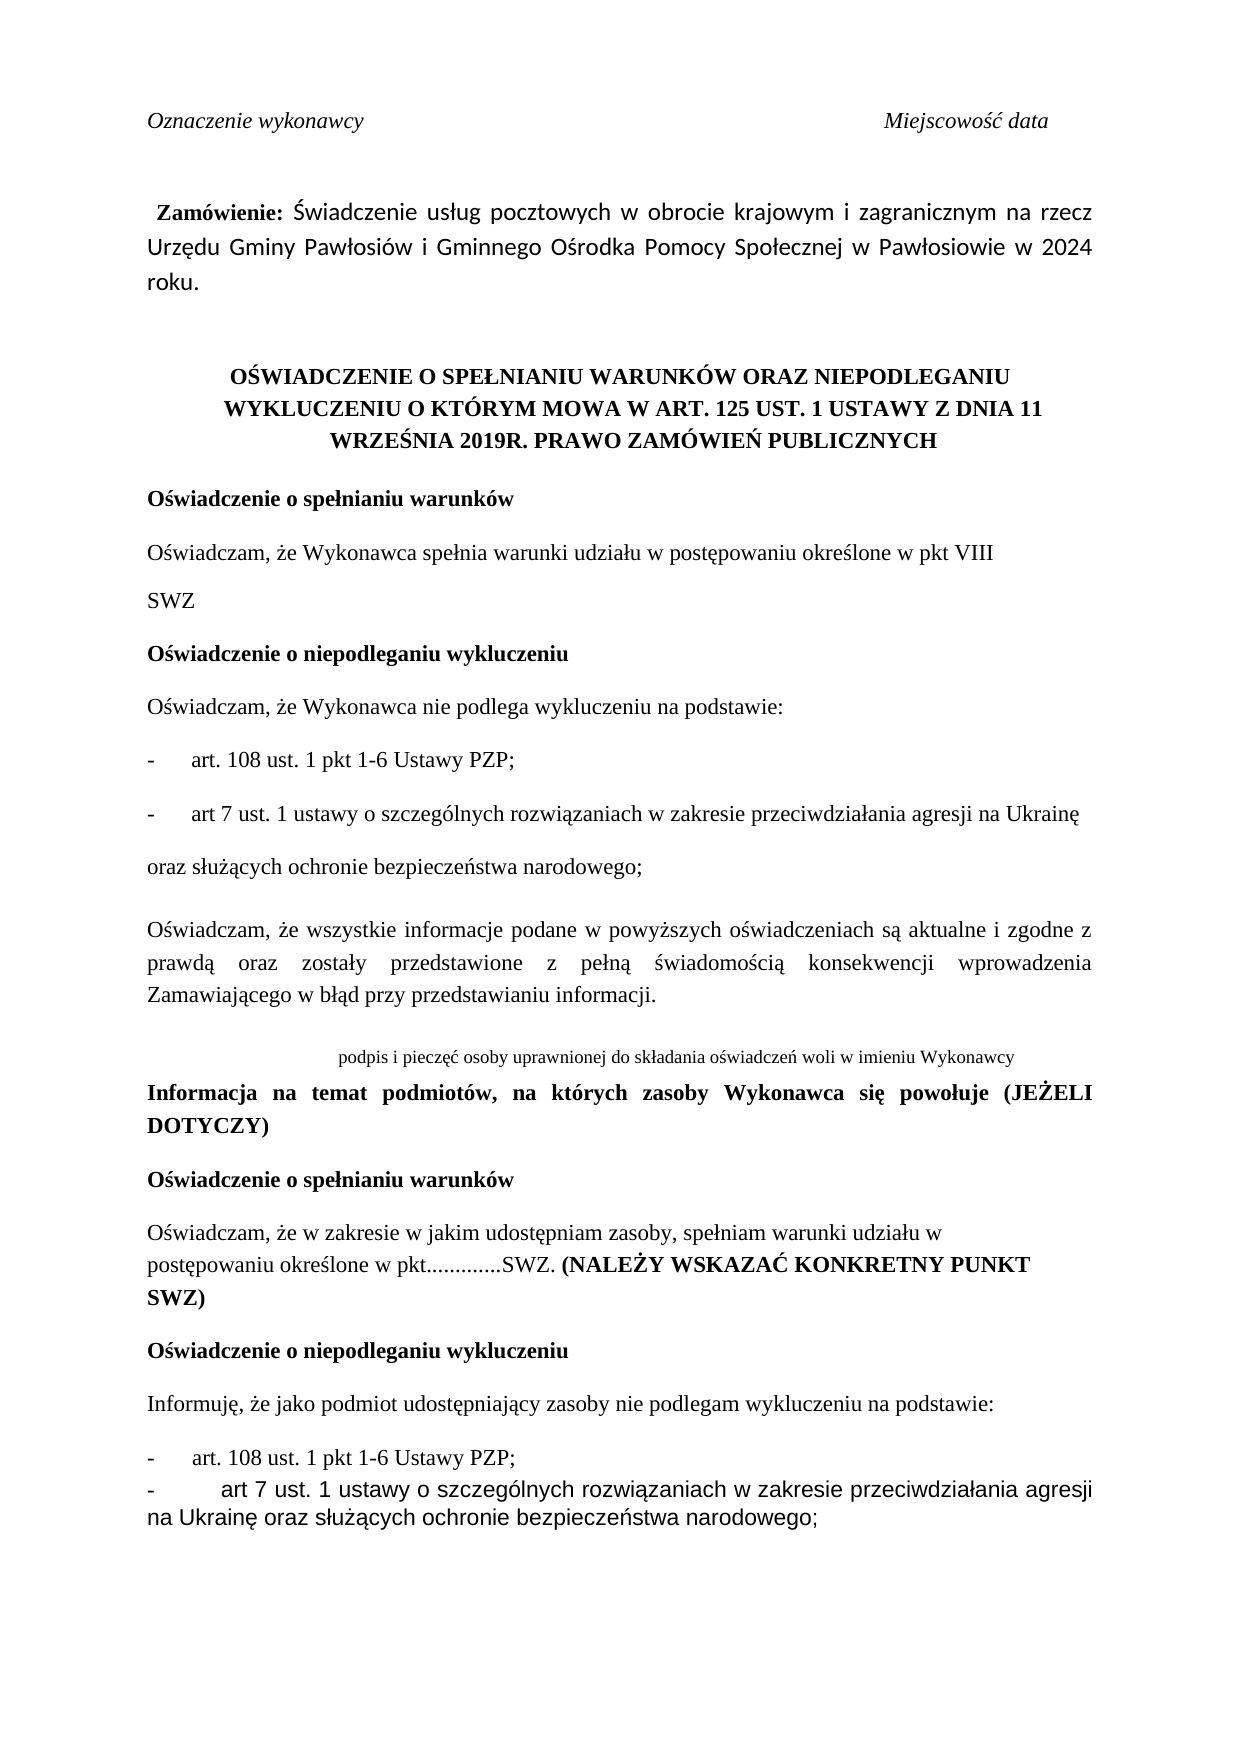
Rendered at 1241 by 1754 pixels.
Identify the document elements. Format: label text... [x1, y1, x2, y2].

text Oświadczam, że w zakresie w jakim udostępniam zasoby, spełniam warunki udziału w [147, 1215, 1093, 1247]
text Oświadczenie o spełnianiu warunków [147, 485, 1093, 511]
list art 7 ust. 1 ustawy o szczególnych rozwiązaniach w zakresie przeciwdziałania agresji na Ukrainę oraz służących ochronie bezpieczeństwa narodowego; [147, 1476, 1093, 1531]
text SWZ [147, 566, 1093, 619]
text Oświadczam, że Wykonawca spełnia warunki udziału w postępowaniu określone w pkt VIII [147, 539, 1093, 566]
text podpis i pieczęć osoby uprawnionej do składania oświadczeń woli w imieniu Wykonawcy [338, 1046, 1093, 1068]
text Oświadczenie o niepodleganiu wykluczeniu [147, 1316, 1093, 1369]
list art 7 ust. 1 ustawy o szczególnych rozwiązaniach w zakresie przeciwdziałania agresji na Ukrainę oraz służących ochronie bezpieczeństwa narodowego; [147, 778, 1093, 885]
text Oświadczam, że Wykonawca nie podlega wykluczeniu na podstawie: [147, 672, 1093, 725]
text Oznaczenie wykonawcy Miejscowość data [147, 108, 1093, 134]
text postępowaniu określone w pkt SWZ. (NALEŻY WSKAZAĆ KONKRETNY PUNKT [147, 1247, 1093, 1279]
text Informacja na temat podmiotów, na których zasoby Wykonawca się powołuje (JEŻELI DOTYCZY) [147, 1074, 1093, 1140]
text WYKLUCZENIU O KTÓRYM MOWA W ART. 125 UST. 1 USTAWY Z DNIA 11 WRZEŚNIA 2019R. PRAWO ZAMÓWIEŃ PUBLICZNYCH [173, 391, 1093, 455]
text Zamówienie: Świadczenie usług pocztowych w obrocie krajowym i zagranicznym na rzecz Urzędu Gminy Pawłosiów i Gminnego Ośrodka Pomocy Społecznej w Pawłosiowie w 2024 roku. [147, 196, 1093, 297]
text Oświadczam, że wszystkie informacje podane w powyższych oświadczeniach są aktualne i zgodne z prawdą oraz zostały przedstawione z pełną świadomością konsekwencji wprowadzenia Zamawiającego w błąd przy przedstawianiu informacji. [147, 912, 1093, 1009]
text Oświadczenie o niepodleganiu wykluczeniu [147, 619, 1093, 672]
text Informuję, że jako podmiot udostępniający zasoby nie podlegam wykluczeniu na podstawie: [147, 1369, 1093, 1423]
text OŚWIADCZENIE O SPEŁNIANIU WARUNKÓW ORAZ NIEPODLEGANIU [147, 358, 1093, 391]
list art. 108 ust. 1 pkt 1-6 Ustawy PZP; [147, 1423, 1093, 1476]
text SWZ) [147, 1279, 1093, 1312]
list art. 108 ust. 1 pkt 1-6 Ustawy PZP; [147, 725, 1093, 778]
text Oświadczenie o spełnianiu warunków [147, 1166, 1093, 1192]
